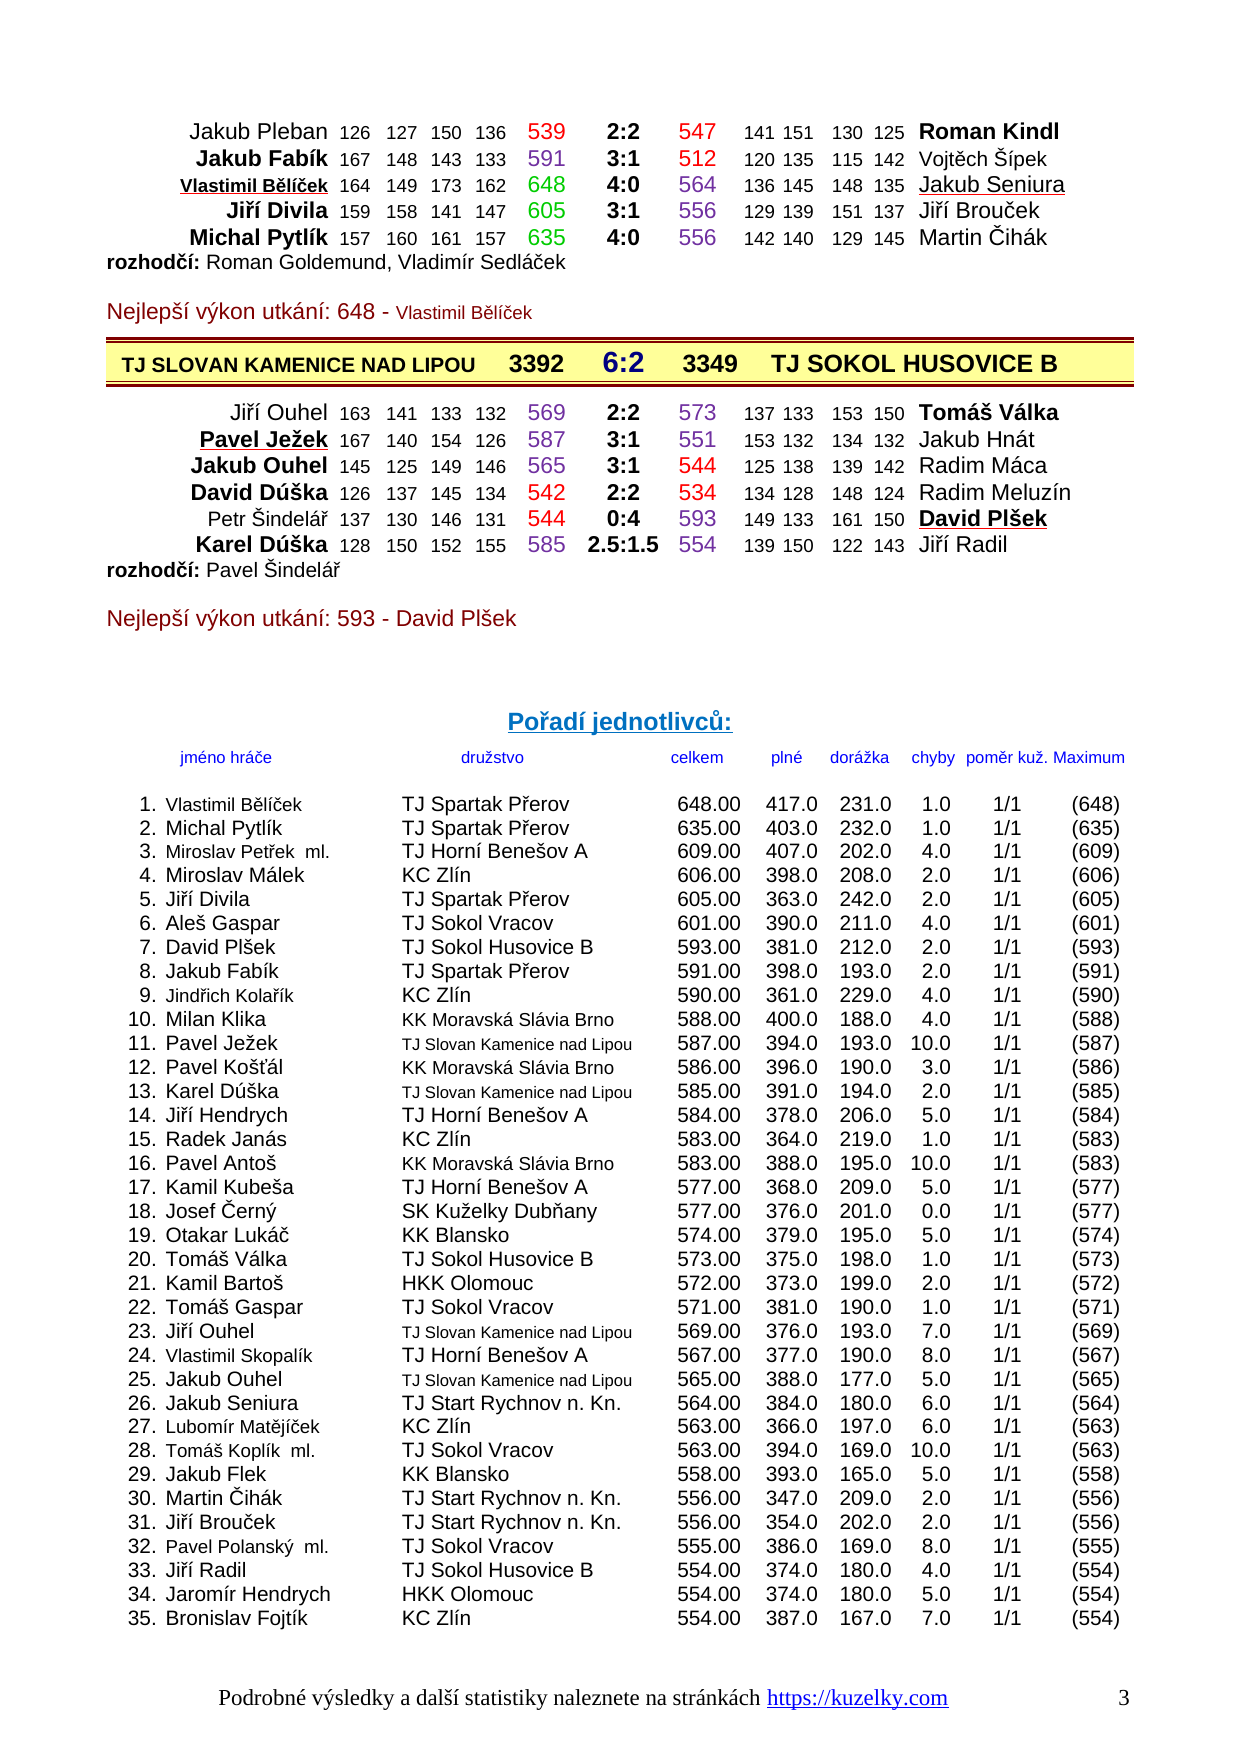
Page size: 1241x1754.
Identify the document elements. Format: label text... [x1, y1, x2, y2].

text 16. Pavel Antoš KK Moravská Slávia Brno 583.00 388.0 195.0 10.0 1/1 (583) [106, 1151, 1134, 1175]
text 13. Karel Dúška TJ Slovan Kamenice nad Lipou 585.00 391.0 194.0 2.0 1/1 (585) [106, 1079, 1134, 1103]
text 25. Jakub Ouhel TJ Slovan Kamenice nad Lipou 565.00 388.0 177.0 5.0 1/1 (565) [106, 1366, 1134, 1390]
text 26. Jakub Seniura TJ Start Rychnov n. Kn. 564.00 384.0 180.0 6.0 1/1 (564) [106, 1390, 1134, 1414]
text 12. Pavel Košťál KK Moravská Slávia Brno 586.00 396.0 190.0 3.0 1/1 (586) [106, 1055, 1134, 1079]
text 31. Jiří Brouček TJ Start Rychnov n. Kn. 556.00 354.0 202.0 2.0 1/1 (556) [106, 1510, 1134, 1534]
text 30. Martin Čihák TJ Start Rychnov n. Kn. 556.00 347.0 209.0 2.0 1/1 (556) [106, 1486, 1134, 1510]
text 17. Kamil Kubeša TJ Horní Benešov A 577.00 368.0 209.0 5.0 1/1 (577) [106, 1175, 1134, 1199]
text 33. Jiří Radil TJ Sokol Husovice B 554.00 374.0 180.0 4.0 1/1 (554) [106, 1558, 1134, 1582]
text 35. Bronislav Fojtík KC Zlín 554.00 387.0 167.0 7.0 1/1 (554) [106, 1606, 1134, 1630]
text 2. Michal Pytlík TJ Spartak Přerov 635.00 403.0 232.0 1.0 1/1 (635) [106, 815, 1134, 839]
text 19. Otakar Lukáč KK Blansko 574.00 379.0 195.0 5.0 1/1 (574) [106, 1223, 1134, 1247]
text David Dúška 126 137 145 134 542 2:2 534 134 128 148 124 Radim Meluzín [106, 478, 1134, 505]
text Vlastimil Bělíček 164 149 173 162 648 4:0 564 136 145 148 135 Jakub Seniura [106, 171, 1134, 197]
text 32. Pavel Polanský ml. TJ Sokol Vracov 555.00 386.0 169.0 8.0 1/1 (555) [106, 1534, 1134, 1558]
text Nejlepší výkon utkání: 593 - David Plšek [106, 605, 1134, 632]
text Pavel Ježek 167 140 154 126 587 3:1 551 153 132 134 132 Jakub Hnát [106, 426, 1134, 452]
text Jiří Divila 159 158 141 147 605 3:1 556 129 139 151 137 Jiří Brouček [106, 197, 1134, 223]
text Petr Šindelář 137 130 146 131 544 0:4 593 149 133 161 150 David Plšek [106, 505, 1134, 531]
text 21. Kamil Bartoš HKK Olomouc 572.00 373.0 199.0 2.0 1/1 (572) [106, 1271, 1134, 1294]
text 11. Pavel Ježek TJ Slovan Kamenice nad Lipou 587.00 394.0 193.0 10.0 1/1 (587) [106, 1031, 1134, 1055]
text 14. Jiří Hendrych TJ Horní Benešov A 584.00 378.0 206.0 5.0 1/1 (584) [106, 1103, 1134, 1127]
text TJ Slovan Kamenice nad Lipou 3392 6:2 3349 TJ Sokol Husovice B [106, 343, 1134, 381]
text Jakub Fabík 167 148 143 133 591 3:1 512 120 135 115 142 Vojtěch Šípek [106, 144, 1134, 171]
text rozhodčí: Roman Goldemund, Vladimír Sedláček [106, 250, 1134, 274]
text Jakub Ouhel 145 125 149 146 565 3:1 544 125 138 139 142 Radim Máca [106, 452, 1134, 478]
text rozhodčí: Pavel Šindelář [106, 557, 1134, 581]
text Karel Dúška 128 150 152 155 585 2.5:1.5 554 139 150 122 143 Jiří Radil [106, 531, 1134, 557]
text 10. Milan Klika KK Moravská Slávia Brno 588.00 400.0 188.0 4.0 1/1 (588) [106, 1007, 1134, 1031]
text 1. Vlastimil Bělíček TJ Spartak Přerov 648.00 417.0 231.0 1.0 1/1 (648) [106, 791, 1134, 815]
text 34. Jaromír Hendrych HKK Olomouc 554.00 374.0 180.0 5.0 1/1 (554) [106, 1582, 1134, 1606]
text Pořadí jednotlivců: [94, 707, 1145, 736]
text 7. David Plšek TJ Sokol Husovice B 593.00 381.0 212.0 2.0 1/1 (593) [106, 935, 1134, 959]
text 15. Radek Janás KC Zlín 583.00 364.0 219.0 1.0 1/1 (583) [106, 1127, 1134, 1151]
text 22. Tomáš Gaspar TJ Sokol Vracov 571.00 381.0 190.0 1.0 1/1 (571) [106, 1294, 1134, 1318]
text Jiří Ouhel 163 141 133 132 569 2:2 573 137 133 153 150 Tomáš Válka [106, 399, 1134, 426]
text 8. Jakub Fabík TJ Spartak Přerov 591.00 398.0 193.0 2.0 1/1 (591) [106, 959, 1134, 983]
text Michal Pytlík 157 160 161 157 635 4:0 556 142 140 129 145 Martin Čihák [106, 223, 1134, 250]
text 23. Jiří Ouhel TJ Slovan Kamenice nad Lipou 569.00 376.0 193.0 7.0 1/1 (569) [106, 1318, 1134, 1342]
text 5. Jiří Divila TJ Spartak Přerov 605.00 363.0 242.0 2.0 1/1 (605) [106, 887, 1134, 911]
text 18. Josef Černý SK Kuželky Dubňany 577.00 376.0 201.0 0.0 1/1 (577) [106, 1199, 1134, 1223]
text 27. Lubomír Matějíček KC Zlín 563.00 366.0 197.0 6.0 1/1 (563) [106, 1414, 1134, 1438]
text 6. Aleš Gaspar TJ Sokol Vracov 601.00 390.0 211.0 4.0 1/1 (601) [106, 911, 1134, 935]
text 29. Jakub Flek KK Blansko 558.00 393.0 165.0 5.0 1/1 (558) [106, 1462, 1134, 1486]
text 20. Tomáš Válka TJ Sokol Husovice B 573.00 375.0 198.0 1.0 1/1 (573) [106, 1247, 1134, 1271]
text Nejlepší výkon utkání: 648 - Vlastimil Bělíček [106, 298, 1134, 324]
text 24. Vlastimil Skopalík TJ Horní Benešov A 567.00 377.0 190.0 8.0 1/1 (567) [106, 1342, 1134, 1366]
text 9. Jindřich Kolařík KC Zlín 590.00 361.0 229.0 4.0 1/1 (590) [106, 983, 1134, 1007]
text jméno hráče družstvo celkem plné dorážka chyby poměr kuž. Maximum [106, 748, 1134, 767]
text 28. Tomáš Koplík ml. TJ Sokol Vracov 563.00 394.0 169.0 10.0 1/1 (563) [106, 1438, 1134, 1462]
text Jakub Pleban 126 127 150 136 539 2:2 547 141 151 130 125 Roman Kindl [106, 118, 1134, 144]
text 3. Miroslav Petřek ml. TJ Horní Benešov A 609.00 407.0 202.0 4.0 1/1 (609) [106, 839, 1134, 863]
text 4. Miroslav Málek KC Zlín 606.00 398.0 208.0 2.0 1/1 (606) [106, 863, 1134, 887]
